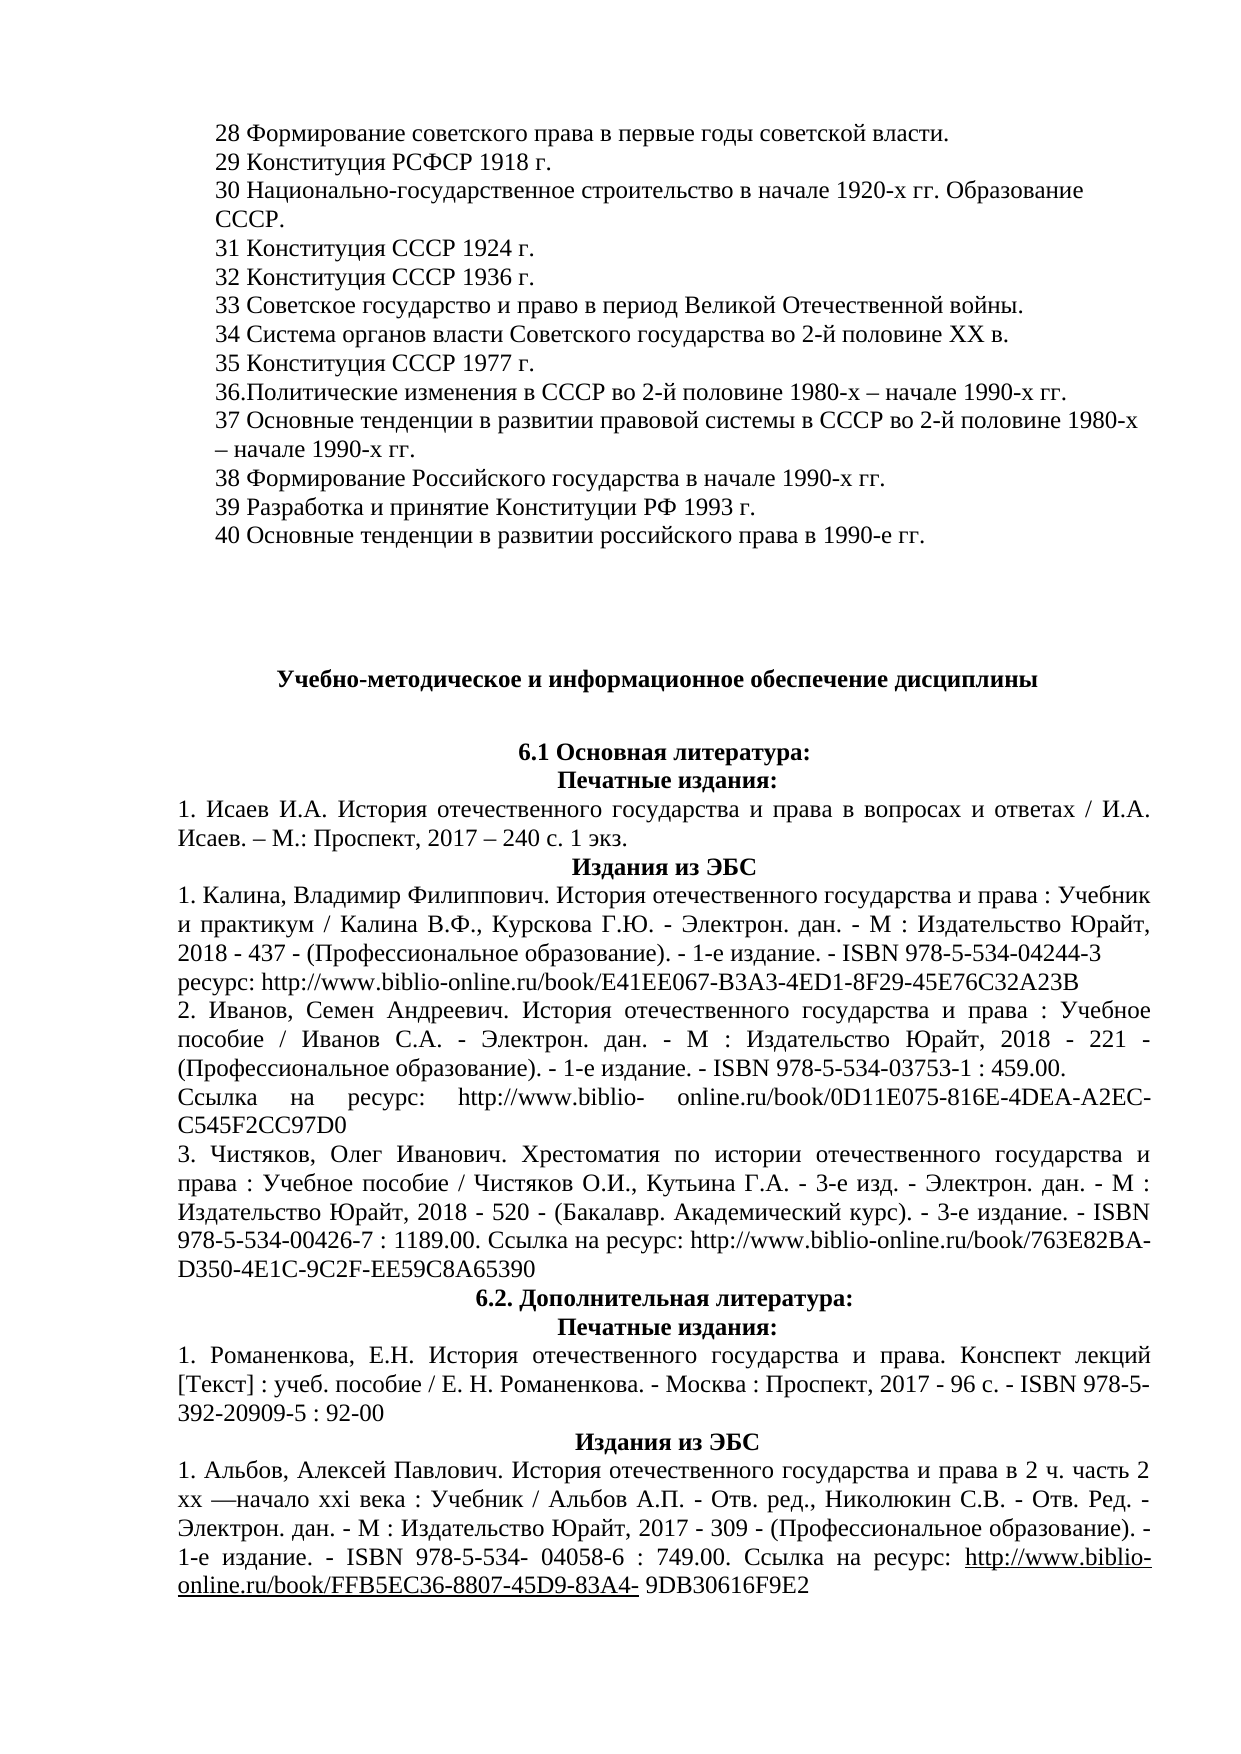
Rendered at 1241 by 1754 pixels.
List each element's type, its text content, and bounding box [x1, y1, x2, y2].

text 2. Иванов, Семен Андреевич. История отечественного государства и права : Учебное пособие / Иванов С.А. - Электрон. дан. - М : Издательство Юрайт, 2018 - 221 - (Профессиональное образование). - 1-е издание. - ISBN 978-5-534-03753-1 : 459.00. [177, 995, 1152, 1082]
text 28 Формирование советского права в первые годы советской власти. [215, 118, 1152, 147]
text 6.1 Основная литература: [177, 737, 1152, 765]
text Издания из ЭБС [177, 1427, 1152, 1455]
text 1. Романенкова, Е.Н. История отечественного государства и права. Конспект лекций [Текст] : учеб. пособие / Е. Н. Романенкова. - Москва : Проспект, 2017 - 96 с. - ISBN 978-5-392-20909-5 : 92-00 [177, 1340, 1152, 1427]
text 6.2. Дополнительная литература: [177, 1283, 1152, 1312]
text 34 Система органов власти Советского государства во 2-й половине XX в. [215, 319, 1152, 348]
text Учебно-методическое и информационное обеспечение дисциплины [133, 664, 1181, 693]
text 29 Конституция РСФСР 1918 г. [215, 147, 1152, 176]
text ресурс: http://www.biblio-online.ru/book/E41EE067-B3A3-4ED1-8F29-45E76C32A23B [177, 967, 1152, 995]
text 1. Исаев И.А. История отечественного государства и права в вопросах и ответах / И.А. Исаев. – М.: Проспект, 2017 – 240 с. 1 экз. [177, 794, 1152, 852]
text 38 Формирование Российского государства в начале 1990-х гг. [215, 463, 1152, 492]
text 35 Конституция СССР 1977 г. [215, 348, 1152, 377]
text Печатные издания: [177, 1312, 1152, 1340]
text 33 Советское государство и право в период Великой Отечественной войны. [215, 291, 1152, 319]
text Ссылка на ресурс: http://www.biblio- online.ru/book/0D11E075-816E-4DEA-A2EC-C545F2CC97D0 [177, 1082, 1152, 1139]
text 1. Калина, Владимир Филиппович. История отечественного государства и права : Учебник и практикум / Калина В.Ф., Курскова Г.Ю. - Электрон. дан. - М : Издательство Юрайт, 2018 - 437 - (Профессиональное образование). - 1-е издание. - ISBN 978-5-534-04244-3 [177, 880, 1152, 967]
text 39 Разработка и принятие Конституции РФ 1993 г. [215, 492, 1152, 521]
text 1. Альбов, Алексей Павлович. История отечественного государства и права в 2 ч. часть 2 хх —начало ххi века : Учебник / Альбов А.П. - Отв. ред., Николюкин С.В. - Отв. Ред. - Электрон. дан. - М : Издательство Юрайт, 2017 - 309 - (Профессиональное образование). - 1-е издание. - ISBN 978-5-534- 04058-6 : 749.00. Ссылка на ресурс: http://www.biblio-online.ru/book/FFB5EC36-8807-45D9-83A4- 9DB30616F9E2 [177, 1455, 1152, 1599]
text Издания из ЭБС [177, 852, 1152, 880]
text 40 Основные тенденции в развитии российского права в 1990-е гг. [215, 521, 1152, 549]
text Печатные издания: [177, 765, 1152, 794]
text 3. Чистяков, Олег Иванович. Хрестоматия по истории отечественного государства и права : Учебное пособие / Чистяков О.И., Кутьина Г.А. - 3-е изд. - Электрон. дан. - М : Издательство Юрайт, 2018 - 520 - (Бакалавр. Академический курс). - 3-е издание. - ISBN 978-5-534-00426-7 : 1189.00. Ссылка на ресурс: http://www.biblio-online.ru/book/763E82BA-D350-4E1C-9C2F-EE59C8A65390 [177, 1139, 1152, 1283]
text 31 Конституция СССР 1924 г. [215, 233, 1152, 262]
text 36.Политические изменения в СССР во 2-й половине 1980-х – начале 1990-х гг. [215, 377, 1152, 406]
text 37 Основные тенденции в развитии правовой системы в СССР во 2-й половине 1980-х – начале 1990-х гг. [215, 406, 1152, 463]
text 32 Конституция СССР 1936 г. [215, 262, 1152, 291]
text 30 Национально-государственное строительство в начале 1920-х гг. Образование СССР. [215, 176, 1152, 233]
